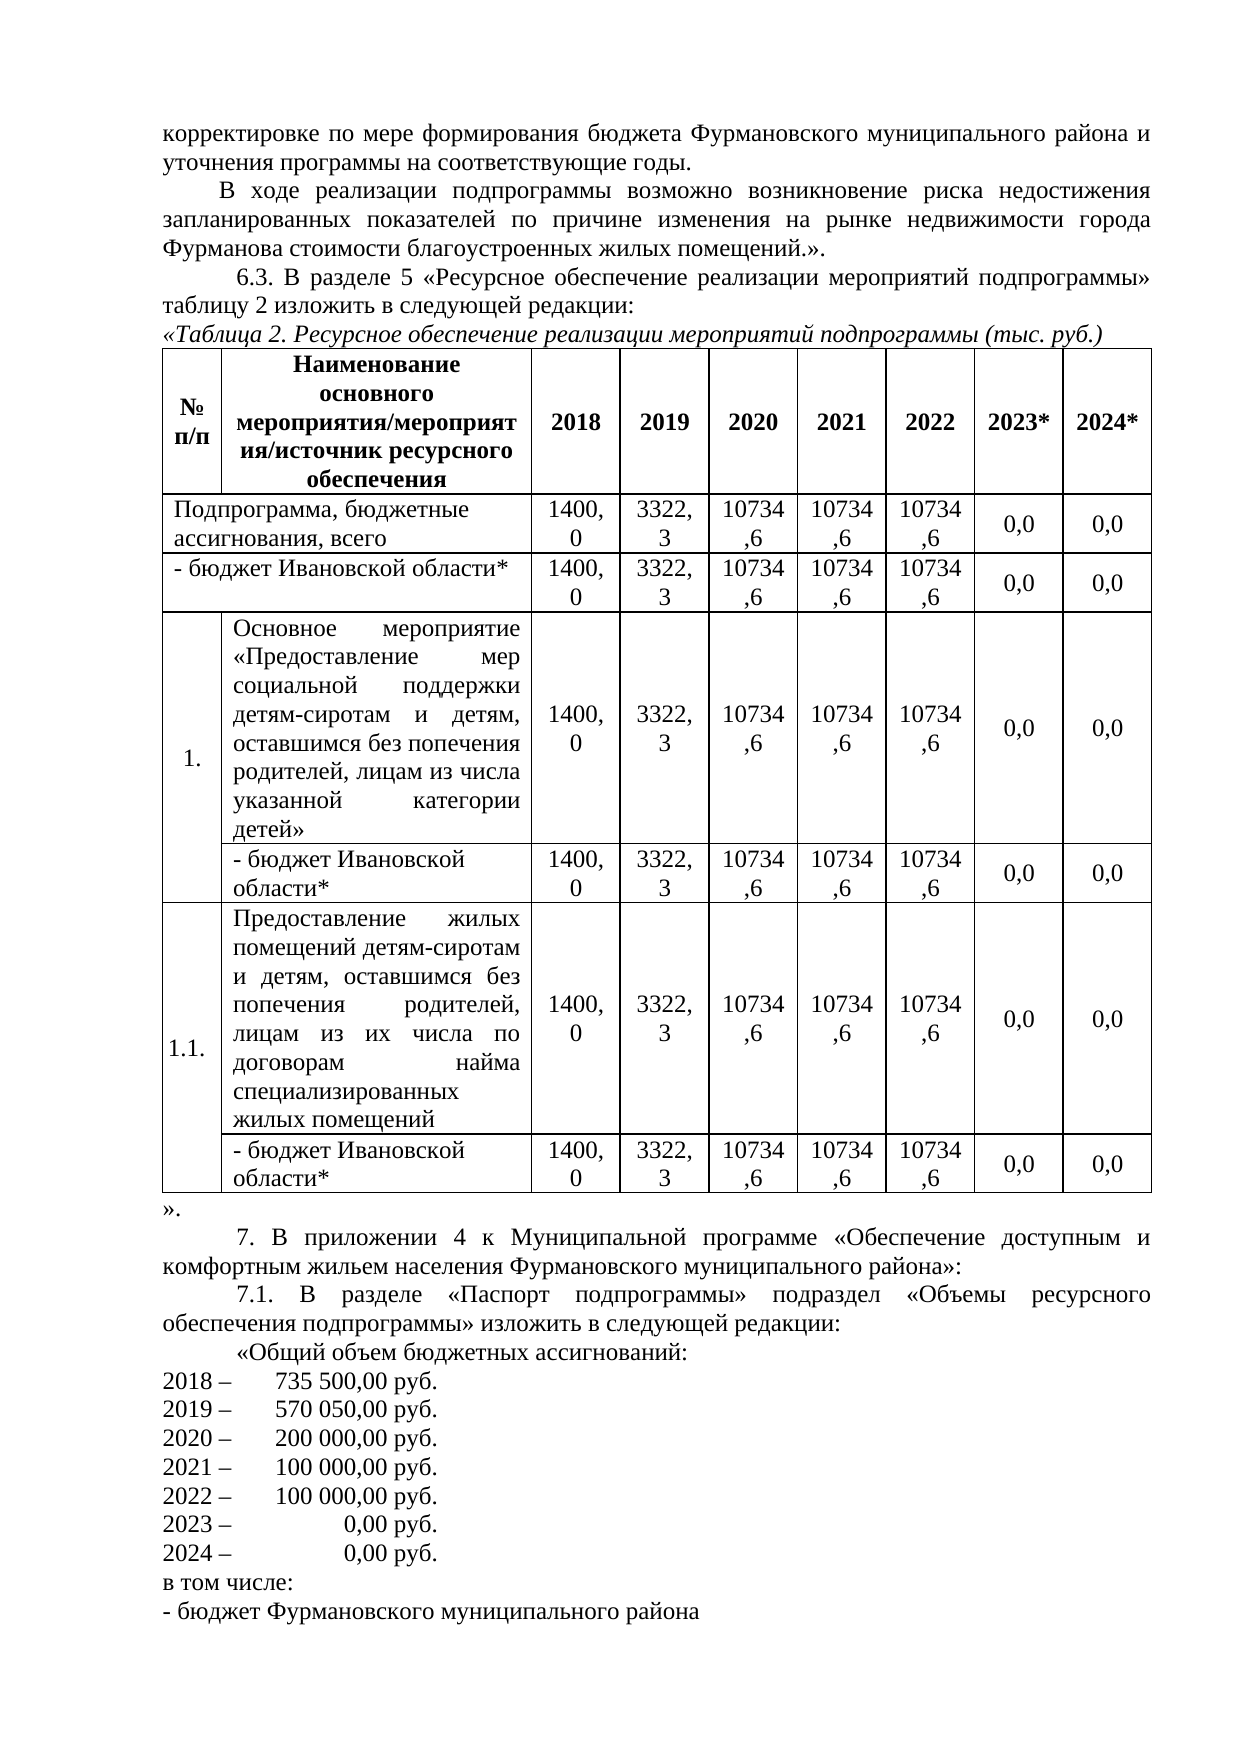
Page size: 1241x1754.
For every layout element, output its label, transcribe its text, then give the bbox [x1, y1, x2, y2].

table_cell 10734,6 [798, 495, 885, 552]
table_cell 1400,0 [532, 495, 619, 552]
table_cell Основное мероприятие «Предоставление мер социальной поддержки детям-сиротам и детям, оставшимся без попечения родителей, лицам из числа указанной категории детей» [222, 613, 531, 843]
table_cell 3322,3 [621, 554, 708, 611]
table_header Наименование основного мероприятия/мероприятия/источник ресурсного обеспечения [222, 349, 531, 493]
table_cell 0,0 [975, 903, 1062, 1133]
table_cell 0,0 [975, 495, 1062, 552]
table_cell Подпрограмма, бюджетные ассигнования, всего [163, 495, 531, 552]
table_cell 10734,6 [887, 495, 974, 552]
table_header 2021 [798, 349, 885, 493]
table_cell 10734,6 [887, 903, 974, 1133]
text 2023 – 0,00 руб. [162, 1509, 1152, 1538]
table_cell 1400,0 [532, 844, 619, 902]
table_cell 0,0 [975, 844, 1062, 902]
text «Общий объем бюджетных ассигнований: [162, 1337, 1152, 1366]
table_cell 10734,6 [798, 613, 885, 843]
table_cell 10734,6 [887, 1135, 974, 1192]
text 6.3. В разделе 5 «Ресурсное обеспечение реализации мероприятий подпрограммы» таблицу 2 изложить в следующей редакции: [162, 262, 1152, 319]
table_cell 10734,6 [887, 844, 974, 902]
table_cell 0,0 [1064, 844, 1151, 902]
table_cell 0,0 [1064, 613, 1151, 843]
table_cell 10734,6 [887, 613, 974, 843]
table_cell 10734,6 [710, 495, 797, 552]
table_header 2018 [532, 349, 619, 493]
table_cell 3322,3 [621, 844, 708, 902]
table_header 2019 [621, 349, 708, 493]
text В ходе реализации подпрограммы возможно возникновение риска недостижения запланированных показателей по причине изменения на рынке недвижимости города Фурманова стоимости благоустроенных жилых помещений.». [162, 176, 1152, 262]
table_cell 1400,0 [532, 1135, 619, 1192]
table_cell 10734,6 [798, 1135, 885, 1192]
table_cell 0,0 [975, 554, 1062, 611]
table_header 2024* [1064, 349, 1151, 493]
table_cell 1400,0 [532, 903, 619, 1133]
table_cell 0,0 [1064, 903, 1151, 1133]
table_cell 10734,6 [798, 844, 885, 902]
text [162, 118, 1152, 176]
table_header 2020 [710, 349, 797, 493]
text 2024 – 0,00 руб. [162, 1538, 1152, 1567]
text 2022 – 100 000,00 руб. [162, 1481, 1152, 1509]
table_cell - бюджет Ивановской области* [222, 1135, 531, 1192]
table_cell 3322,3 [621, 613, 708, 843]
text 2021 – 100 000,00 руб. [162, 1452, 1152, 1481]
table_cell 0,0 [1064, 495, 1151, 552]
table_cell - бюджет Ивановской области* [163, 554, 531, 611]
table_cell 1400,0 [532, 613, 619, 843]
text «Таблица 2. Ресурсное обеспечение реализации мероприятий подпрограммы (тыс. руб.) [162, 319, 1152, 348]
table_header 2022 [887, 349, 974, 493]
text 7.1. В разделе «Паспорт подпрограммы» подраздел «Объемы ресурсного обеспечения подпрограммы» изложить в следующей редакции: [162, 1279, 1152, 1337]
table_cell 1.1. [163, 903, 221, 1192]
table_cell Предоставление жилых помещений детям-сиротам и детям, оставшимся без попечения родителей, лицам из их числа по договорам найма специализированных жилых помещений [222, 903, 531, 1133]
table_cell 10734,6 [710, 613, 797, 843]
table_header 2023* [975, 349, 1062, 493]
table_cell - бюджет Ивановской области* [222, 844, 531, 902]
text 2018 – 735 500,00 руб. [162, 1366, 1152, 1394]
table_cell 10734,6 [710, 844, 797, 902]
table_cell 0,0 [975, 613, 1062, 843]
table_cell 3322,3 [621, 1135, 708, 1192]
table_cell 0,0 [975, 1135, 1062, 1192]
table_cell 3322,3 [621, 495, 708, 552]
text 2020 – 200 000,00 руб. [162, 1423, 1152, 1452]
text ». [162, 1193, 1152, 1222]
table_header № п/п [163, 349, 221, 493]
table_cell 0,0 [1064, 554, 1151, 611]
table_cell 10734,6 [798, 554, 885, 611]
text - бюджет Фурмановского муниципального района [162, 1596, 1152, 1624]
text 2019 – 570 050,00 руб. [162, 1394, 1152, 1423]
table_cell 1400,0 [532, 554, 619, 611]
table_cell 10734,6 [887, 554, 974, 611]
table_cell 0,0 [1064, 1135, 1151, 1192]
table_cell 10734,6 [798, 903, 885, 1133]
table_cell 10734,6 [710, 903, 797, 1133]
text в том числе: [162, 1567, 1152, 1596]
table_cell 10734,6 [710, 1135, 797, 1192]
table_cell 3322,3 [621, 903, 708, 1133]
table_cell 10734,6 [710, 554, 797, 611]
table_cell 1. [163, 613, 221, 902]
text 7. В приложении 4 к Муниципальной программе «Обеспечение доступным и комфортным жильем населения Фурмановского муниципального района»: [162, 1222, 1152, 1279]
